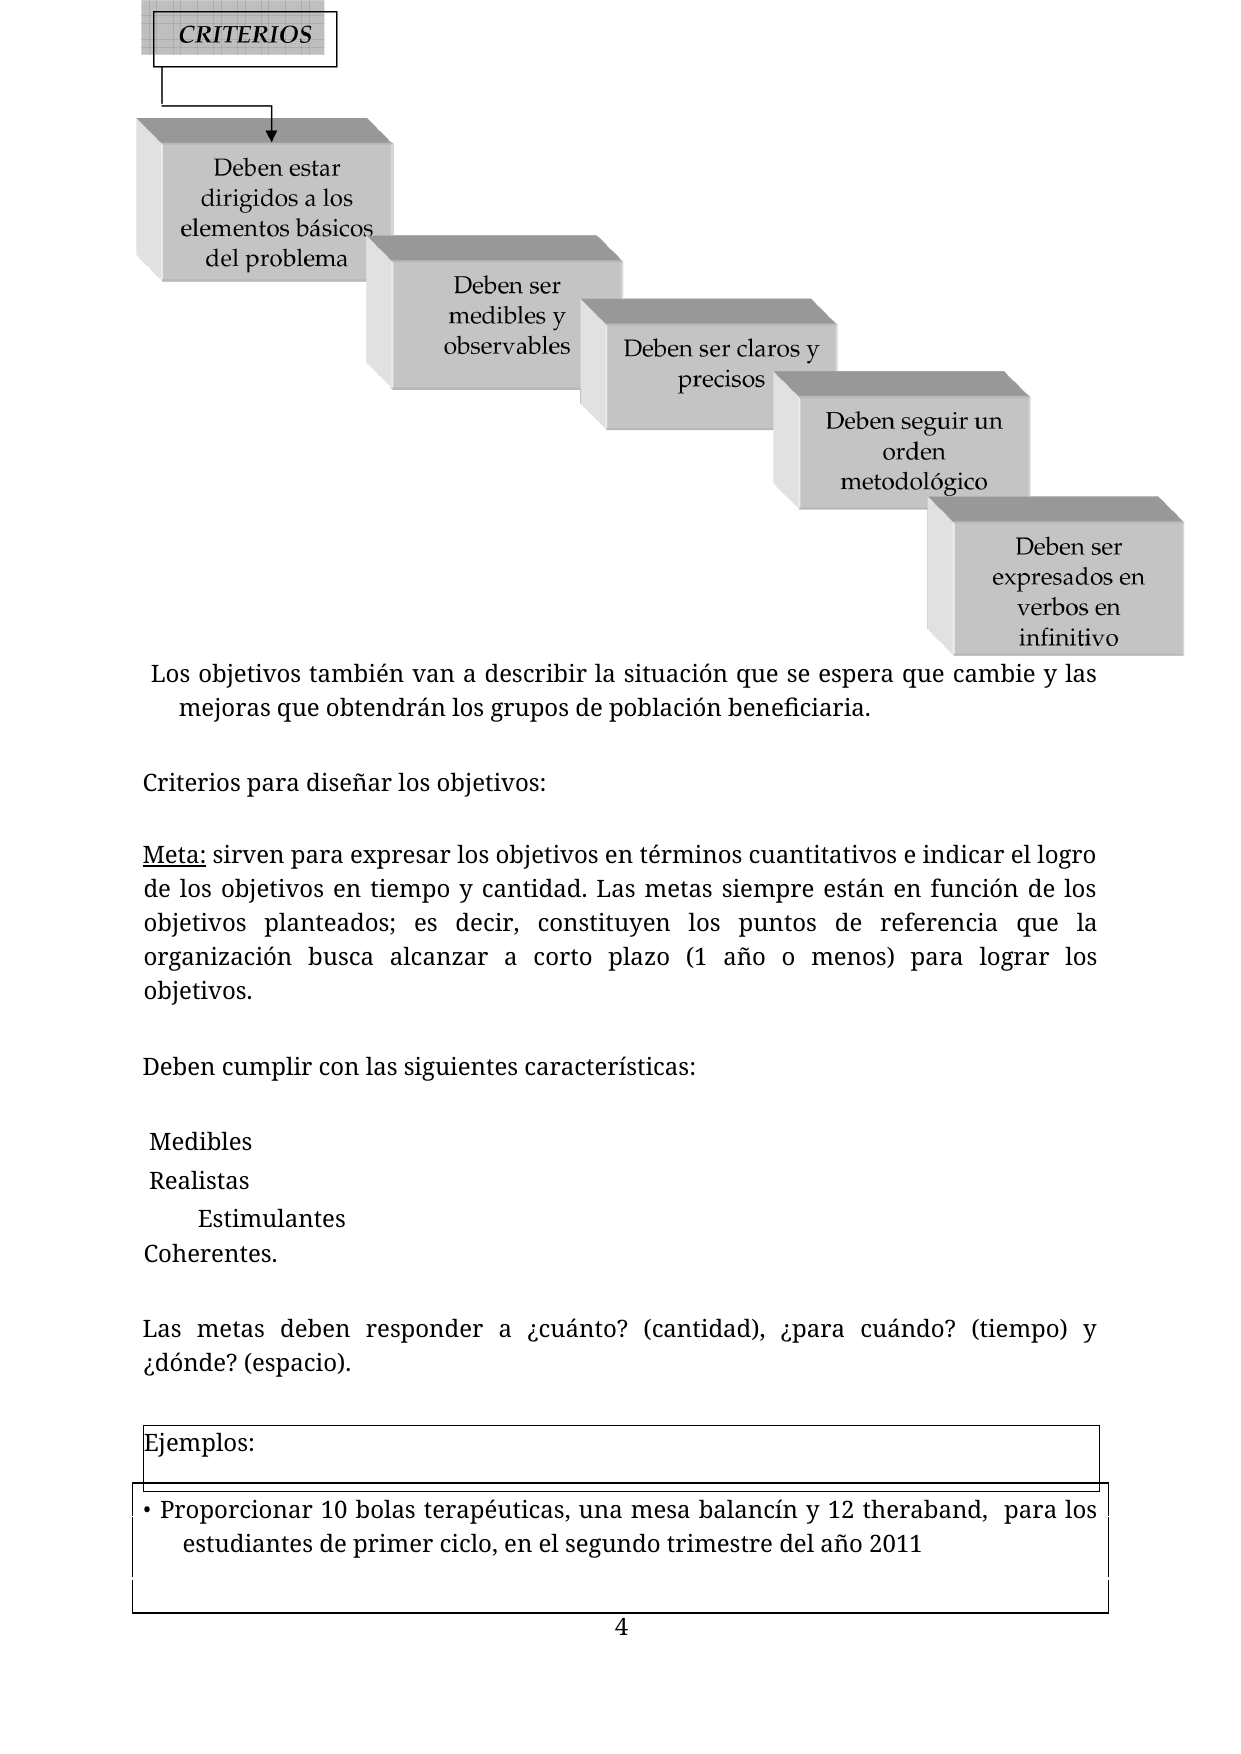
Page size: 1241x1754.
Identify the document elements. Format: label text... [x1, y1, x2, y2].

text Deben cumplir con las siguientes características: [142, 1049, 1098, 1082]
text Ejemplos: [144, 1426, 1099, 1458]
text Estimulantes Coherentes. [142, 1202, 346, 1269]
text Los objetivos también van a describir la situación que se espera que cambie y las mejoras que obtendrán los grupos de población beneficiaria. [142, 656, 1098, 723]
picture [135, 0, 1185, 656]
text Las metas deben responder a ¿cuánto? (cantidad), ¿para cuándo? (tiempo) y ¿dónde? (espacio). [142, 1312, 1098, 1379]
text • Proporcionar 10 bolas terapéuticas, una mesa balancín y 12 theraband, para los estudiantes de primer ciclo, en el segundo trimestre del año 2011 [142, 1492, 1098, 1559]
text Realistas [142, 1164, 1098, 1196]
text Criterios para diseñar los objetivos: [142, 766, 1098, 799]
text Medibles [142, 1125, 1098, 1158]
text Meta: sirven para expresar los objetivos en términos cuantitativos e indicar el logro de los objetivos en tiempo y cantidad. Las metas siempre están en función de los objetivos planteados; es decir, constituyen los puntos de referencia que la organización busca alcanzar a corto plazo (1 año o menos) para lograr los objetivos. [142, 837, 1098, 1007]
